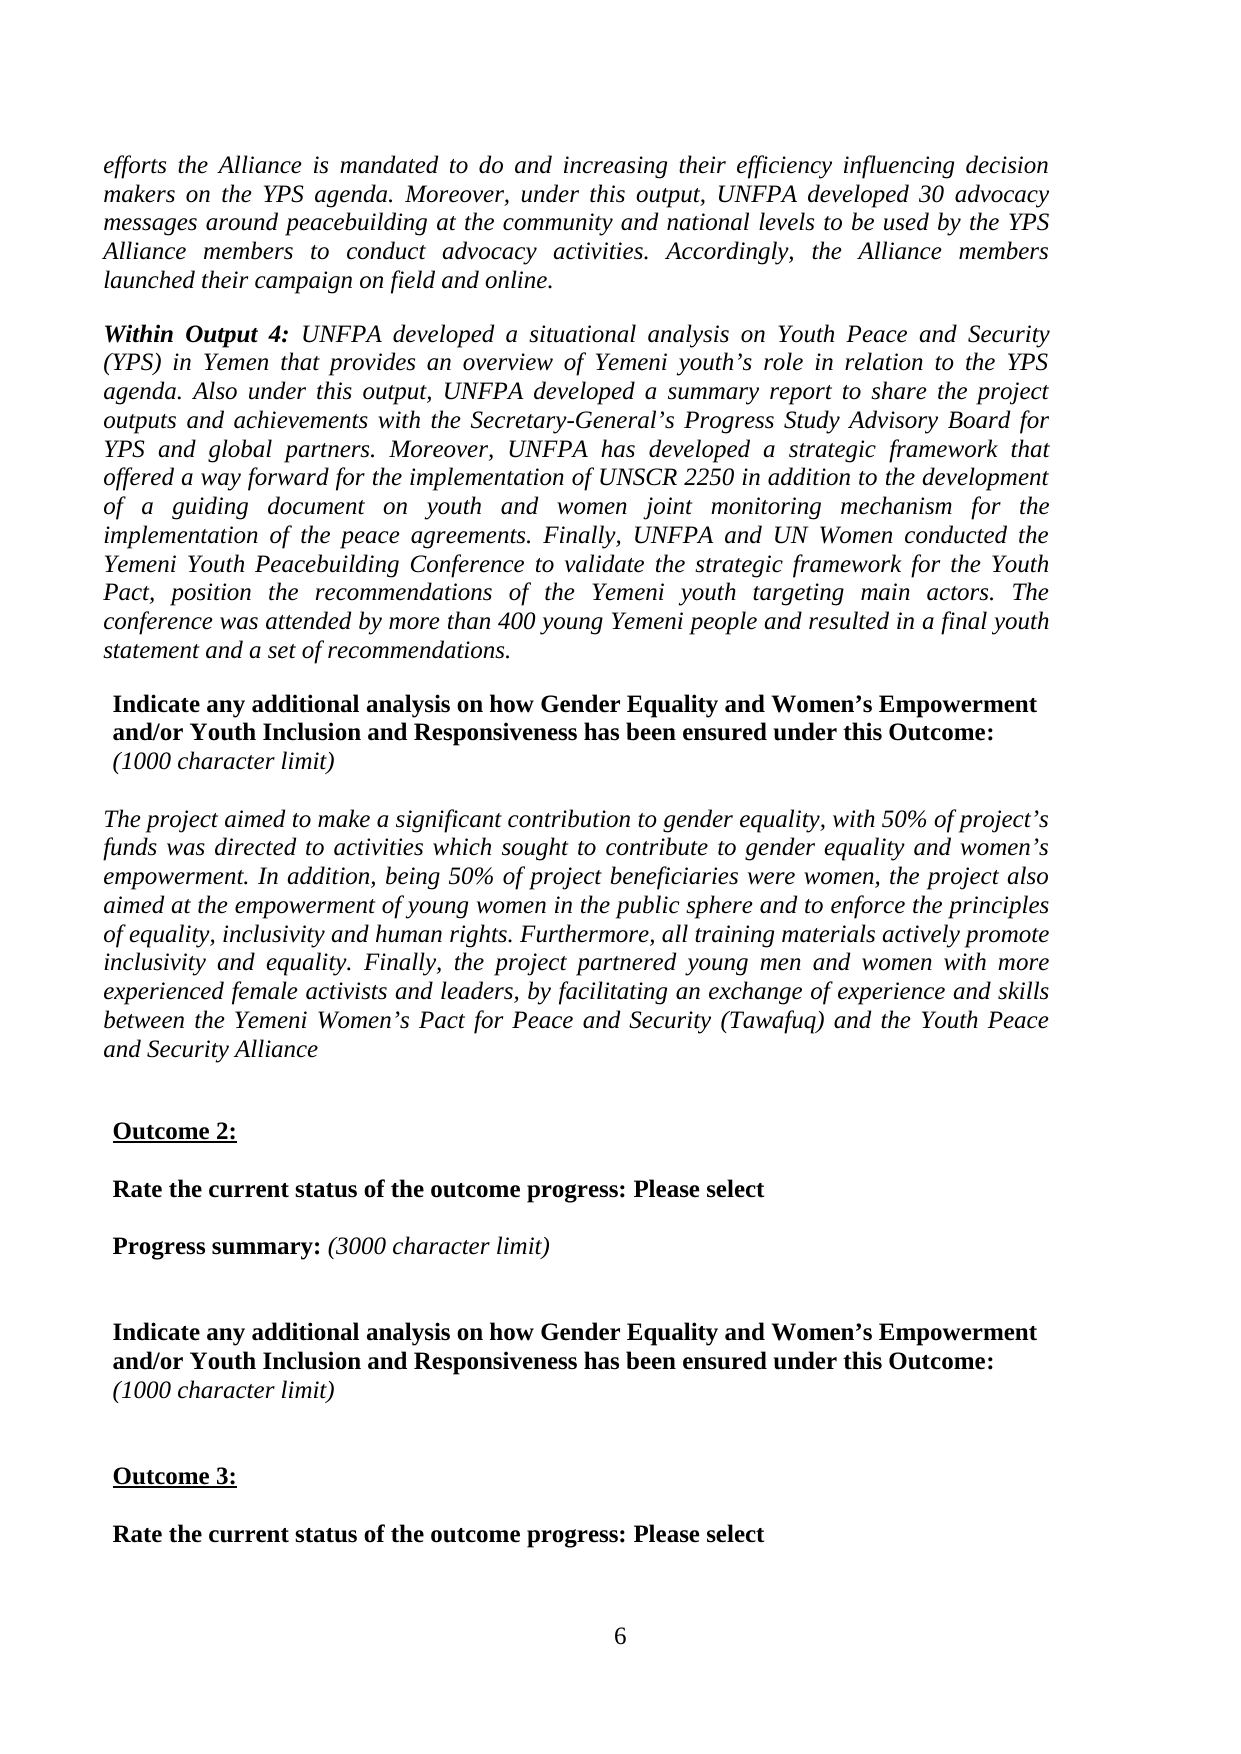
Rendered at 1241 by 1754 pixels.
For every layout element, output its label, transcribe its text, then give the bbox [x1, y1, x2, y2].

text Rate the current status of the outcome progress: [112, 1519, 1053, 1547]
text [112, 1317, 1053, 1404]
text Progress summary: (3000 character limit) [112, 1231, 1053, 1260]
text Outcome 2: [112, 1116, 1053, 1145]
text The project aimed to make a significant contribution to gender equality, with 50% of project’s funds was directed to activities which sought to contribute to gender equality and women’s empowerment. In addition, being 50% of project beneficiaries were women, the project also aimed at the empowerment of young women in the public sphere and to enforce the principles of equality, inclusivity and human rights. Furthermore, all training materials actively promote inclusivity and equality. Finally, the project partnered young men and women with more experienced female activists and leaders, by facilitating an exchange of experience and skills between the Yemeni Women’s Pact for Peace and Security (Tawafuq) and the Youth Peace and Security Alliance [103, 804, 1053, 1062]
text Within Output 4: UNFPA developed a situational analysis on Youth Peace and Security (YPS) in Yemen that provides an overview of Yemeni youth’s role in relation to the YPS agenda. Also under this output, UNFPA developed a summary report to share the project outputs and achievements with the Secretary-General’s Progress Study Advisory Board for YPS and global partners. Moreover, UNFPA has developed a strategic framework that offered a way forward for the implementation of UNSCR 2250 in addition to the development of a guiding document on youth and women joint monitoring mechanism for the implementation of the peace agreements. Finally, UNFPA and UN Women conducted the Yemeni Youth Peacebuilding Conference to validate the strategic framework for the Youth Pact, position the recommendations of the Yemeni youth targeting main actors. The conference was attended by more than 400 young Yemeni people and resulted in a final youth statement and a set of recommendations. [103, 319, 1053, 664]
text Rate the current status of the outcome progress: [112, 1174, 1053, 1202]
text Outcome 3: [112, 1461, 1053, 1490]
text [103, 150, 1053, 294]
